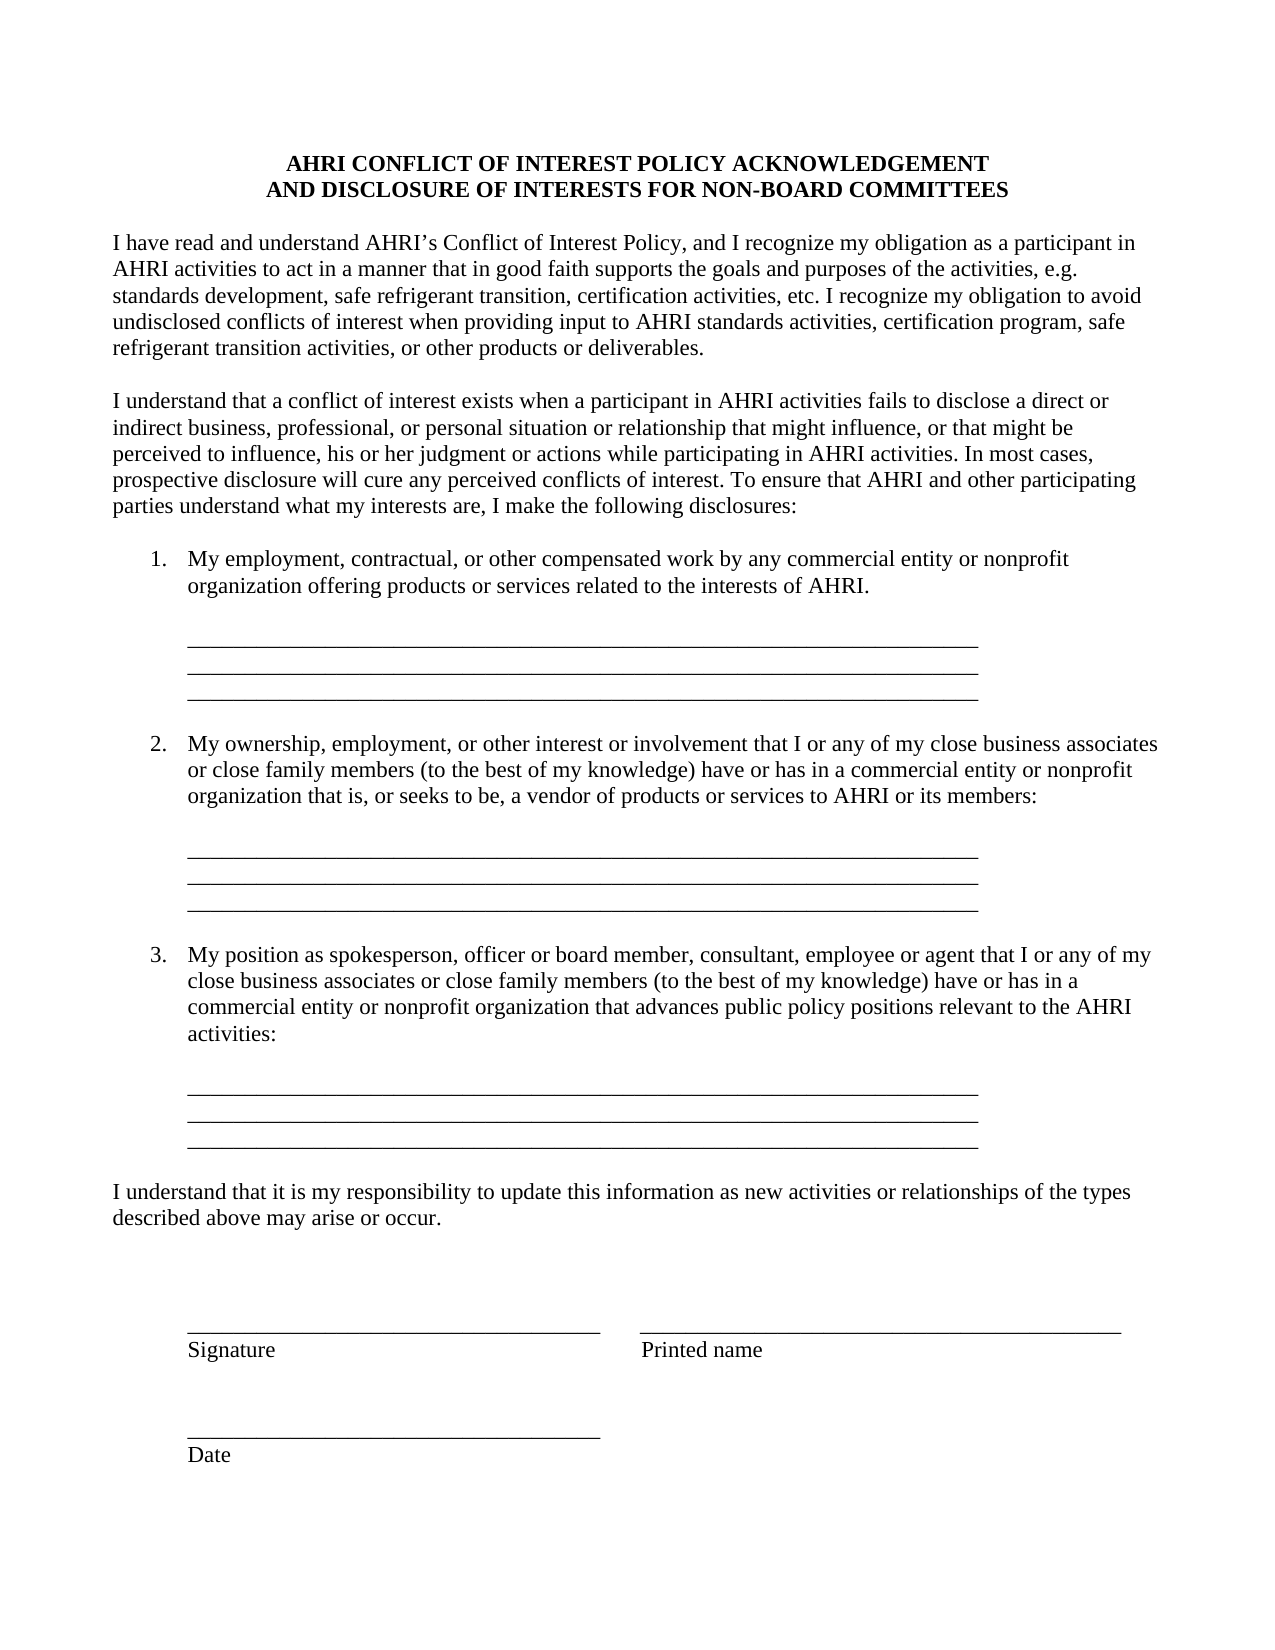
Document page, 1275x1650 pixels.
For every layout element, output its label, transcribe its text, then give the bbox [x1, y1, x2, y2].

list My employment, contractual, or other compensated work by any commercial entity or nonprofit organization offering products or services related to the interests of AHRI. [150, 545, 1162, 598]
text ____________________________________ [187, 1415, 1162, 1441]
text AHRI CONFLICT OF INTEREST POLICY ACKNOWLEDGEMENT [112, 150, 1162, 176]
text _____________________________________________________________________ [187, 651, 1162, 677]
text _____________________________________________________________________ [187, 677, 1162, 703]
text Signature Printed name [187, 1336, 1162, 1362]
text ____________________________________ __________________________________________ [187, 1309, 1162, 1336]
text _____________________________________________________________________ [187, 1099, 1162, 1125]
text I understand that it is my responsibility to update this information as new activities or relationships of the types described above may arise or occur. [112, 1178, 1162, 1231]
text AND DISCLOSURE OF INTERESTS FOR NON-BOARD COMMITTEES [112, 176, 1162, 203]
text _____________________________________________________________________ [187, 888, 1162, 914]
text _____________________________________________________________________ [187, 862, 1162, 888]
text _____________________________________________________________________ [187, 835, 1162, 862]
text Date [187, 1441, 1162, 1468]
list My position as spokesperson, officer or board member, consultant, employee or agent that I or any of my close business associates or close family members (to the best of my knowledge) have or has in a commercial entity or nonprofit organization that advances public policy positions relevant to the AHRI activities: [150, 941, 1162, 1046]
text _____________________________________________________________________ [187, 1072, 1162, 1099]
text _____________________________________________________________________ [187, 1125, 1162, 1151]
text I have read and understand AHRI’s Conflict of Interest Policy, and I recognize my obligation as a participant in AHRI activities to act in a manner that in good faith supports the goals and purposes of the activities, e.g. standards development, safe refrigerant transition, certification activities, etc. I recognize my obligation to avoid undisclosed conflicts of interest when providing input to AHRI standards activities, certification program, safe refrigerant transition activities, or other products or deliverables. [112, 229, 1162, 361]
text _____________________________________________________________________ [187, 624, 1162, 651]
text I understand that a conflict of interest exists when a participant in AHRI activities fails to disclose a direct or indirect business, professional, or personal situation or relationship that might influence, or that might be perceived to influence, his or her judgment or actions while participating in AHRI activities. In most cases, prospective disclosure will cure any perceived conflicts of interest. To ensure that AHRI and other participating parties understand what my interests are, I make the following disclosures: [112, 387, 1162, 519]
list My ownership, employment, or other interest or involvement that I or any of my close business associates or close family members (to the best of my knowledge) have or has in a commercial entity or nonprofit organization that is, or seeks to be, a vendor of products or services to AHRI or its members: [150, 730, 1162, 809]
